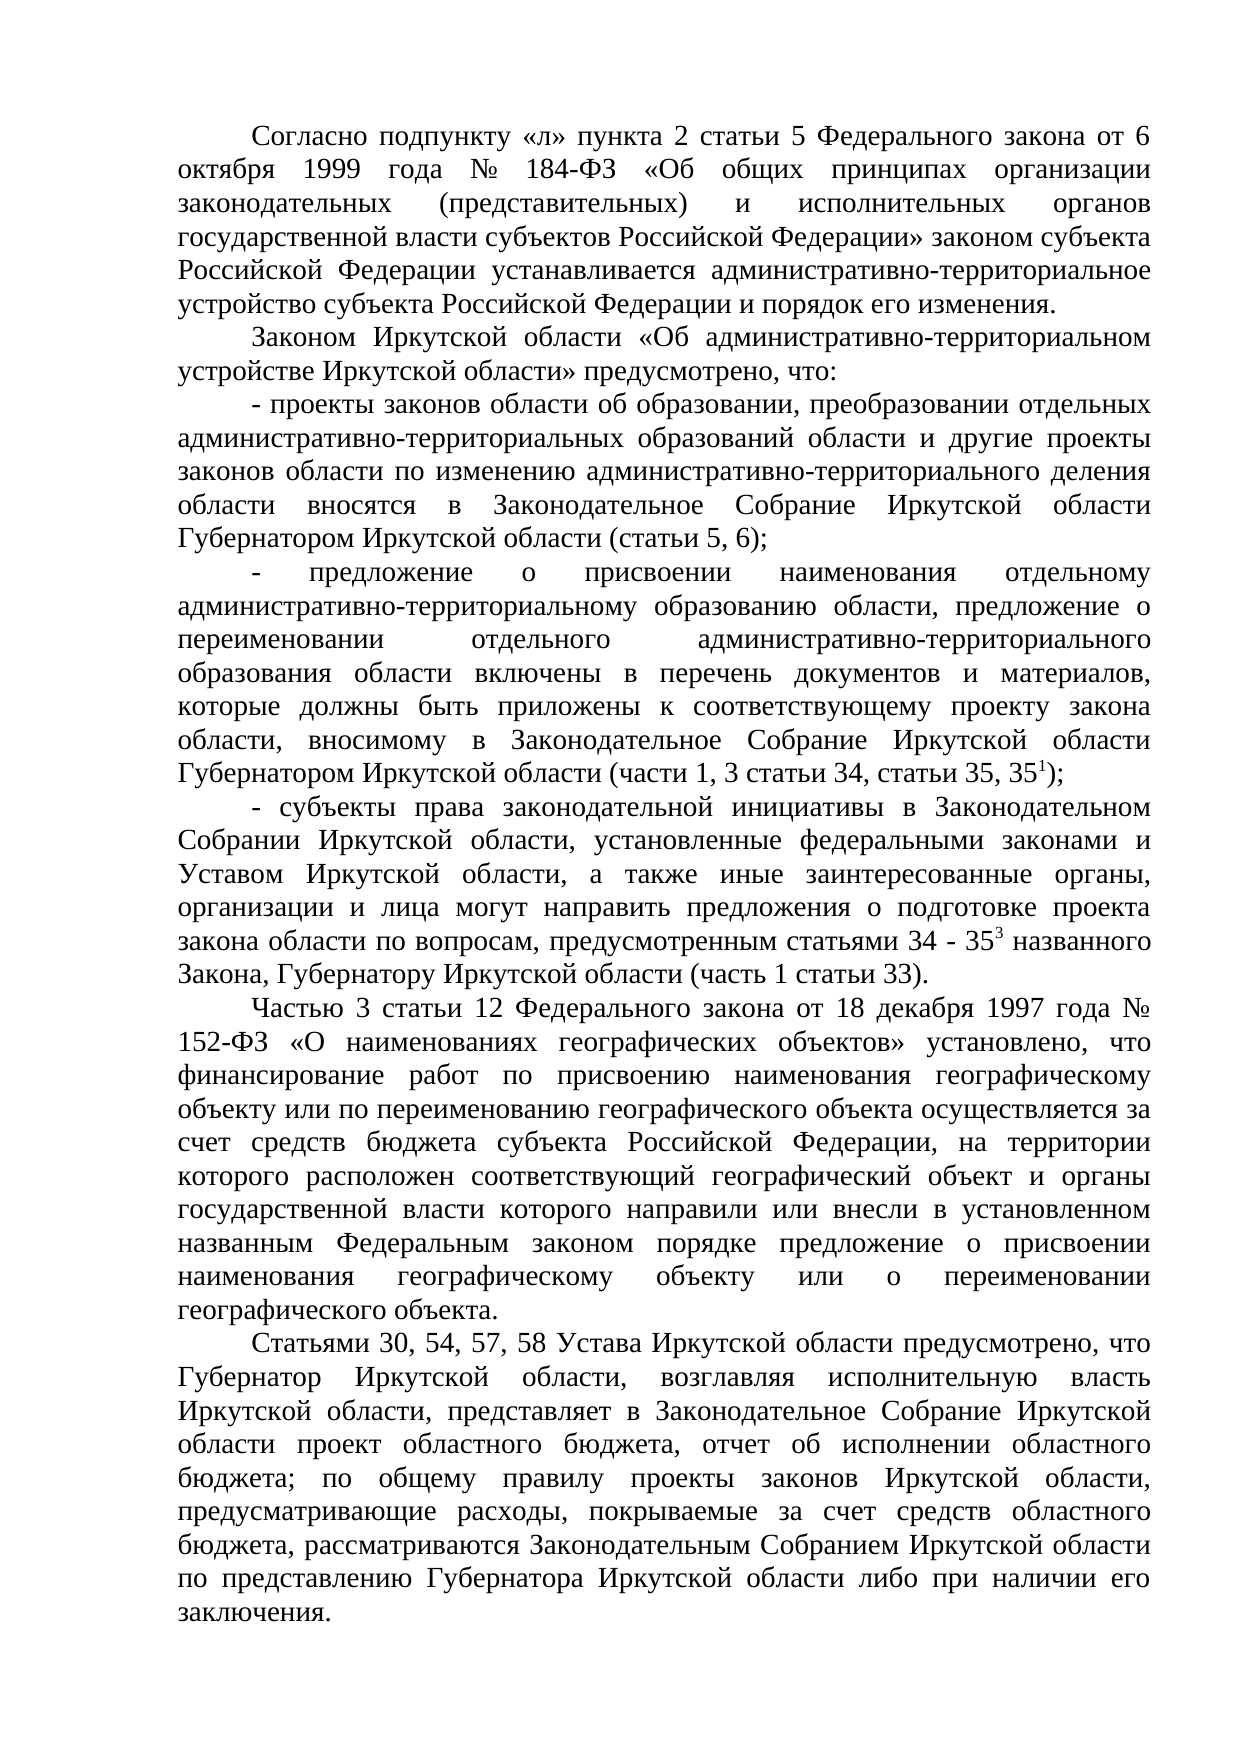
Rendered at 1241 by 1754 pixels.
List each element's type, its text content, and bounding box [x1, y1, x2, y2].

text - субъекты права законодательной инициативы в Законодательном Собрании Иркутской области, установленные федеральными законами и Уставом Иркутской области, а также иные заинтересованные органы, организации и лица могут направить предложения о подготовке проекта закона области по вопросам, предусмотренным статьями 34 - 353 названного Закона, Губернатору Иркутской области (часть 1 статьи 33). [177, 789, 1152, 990]
text Законом Иркутской области «Об административно-территориальном устройстве Иркутской области» предусмотрено, что: [177, 319, 1152, 386]
text - предложение о присвоении наименования отдельному административно-территориальному образованию области, предложение о переименовании отдельного административно-территориального образования области включены в перечень документов и материалов, которые должны быть приложены к соответствующему проекту закона области, вносимому в Законодательное Собрание Иркутской области Губернатором Иркутской области (части 1, 3 статьи 34, статьи 35, 351); [177, 554, 1152, 789]
text - проекты законов области об образовании, преобразовании отдельных административно-территориальных образований области и другие проекты законов области по изменению административно-территориального деления области вносятся в Законодательное Собрание Иркутской области Губернатором Иркутской области (статьи 5, 6); [177, 386, 1152, 554]
text Согласно подпункту «л» пункта 2 статьи 5 Федерального закона от 6 октября 1999 года № 184-ФЗ «Об общих принципах организации законодательных (представительных) и исполнительных органов государственной власти субъектов Российской Федерации» законом субъекта Российской Федерации устанавливается административно-территориальное устройство субъекта Российской Федерации и порядок его изменения. [177, 118, 1152, 319]
text Статьями 30, 54, 57, 58 Устава Иркутской области предусмотрено, что Губернатор Иркутской области, возглавляя исполнительную власть Иркутской области, представляет в Законодательное Собрание Иркутской области проект областного бюджета, отчет об исполнении областного бюджета; по общему правилу проекты законов Иркутской области, предусматривающие расходы, покрываемые за счет средств областного бюджета, рассматриваются Законодательным Собранием Иркутской области по представлению Губернатора Иркутской области либо при наличии его заключения. [177, 1326, 1152, 1627]
text Частью 3 статьи 12 Федерального закона от 18 декабря 1997 года № 152-ФЗ «О наименованиях географических объектов» установлено, что финансирование работ по присвоению наименования географическому объекту или по переименованию географического объекта осуществляется за счет средств бюджета субъекта Российской Федерации, на территории которого расположен соответствующий географический объект и органы государственной власти которого направили или внесли в установленном названным Федеральным законом порядке предложение о присвоении наименования географическому объекту или о переименовании географического объекта. [177, 990, 1152, 1326]
